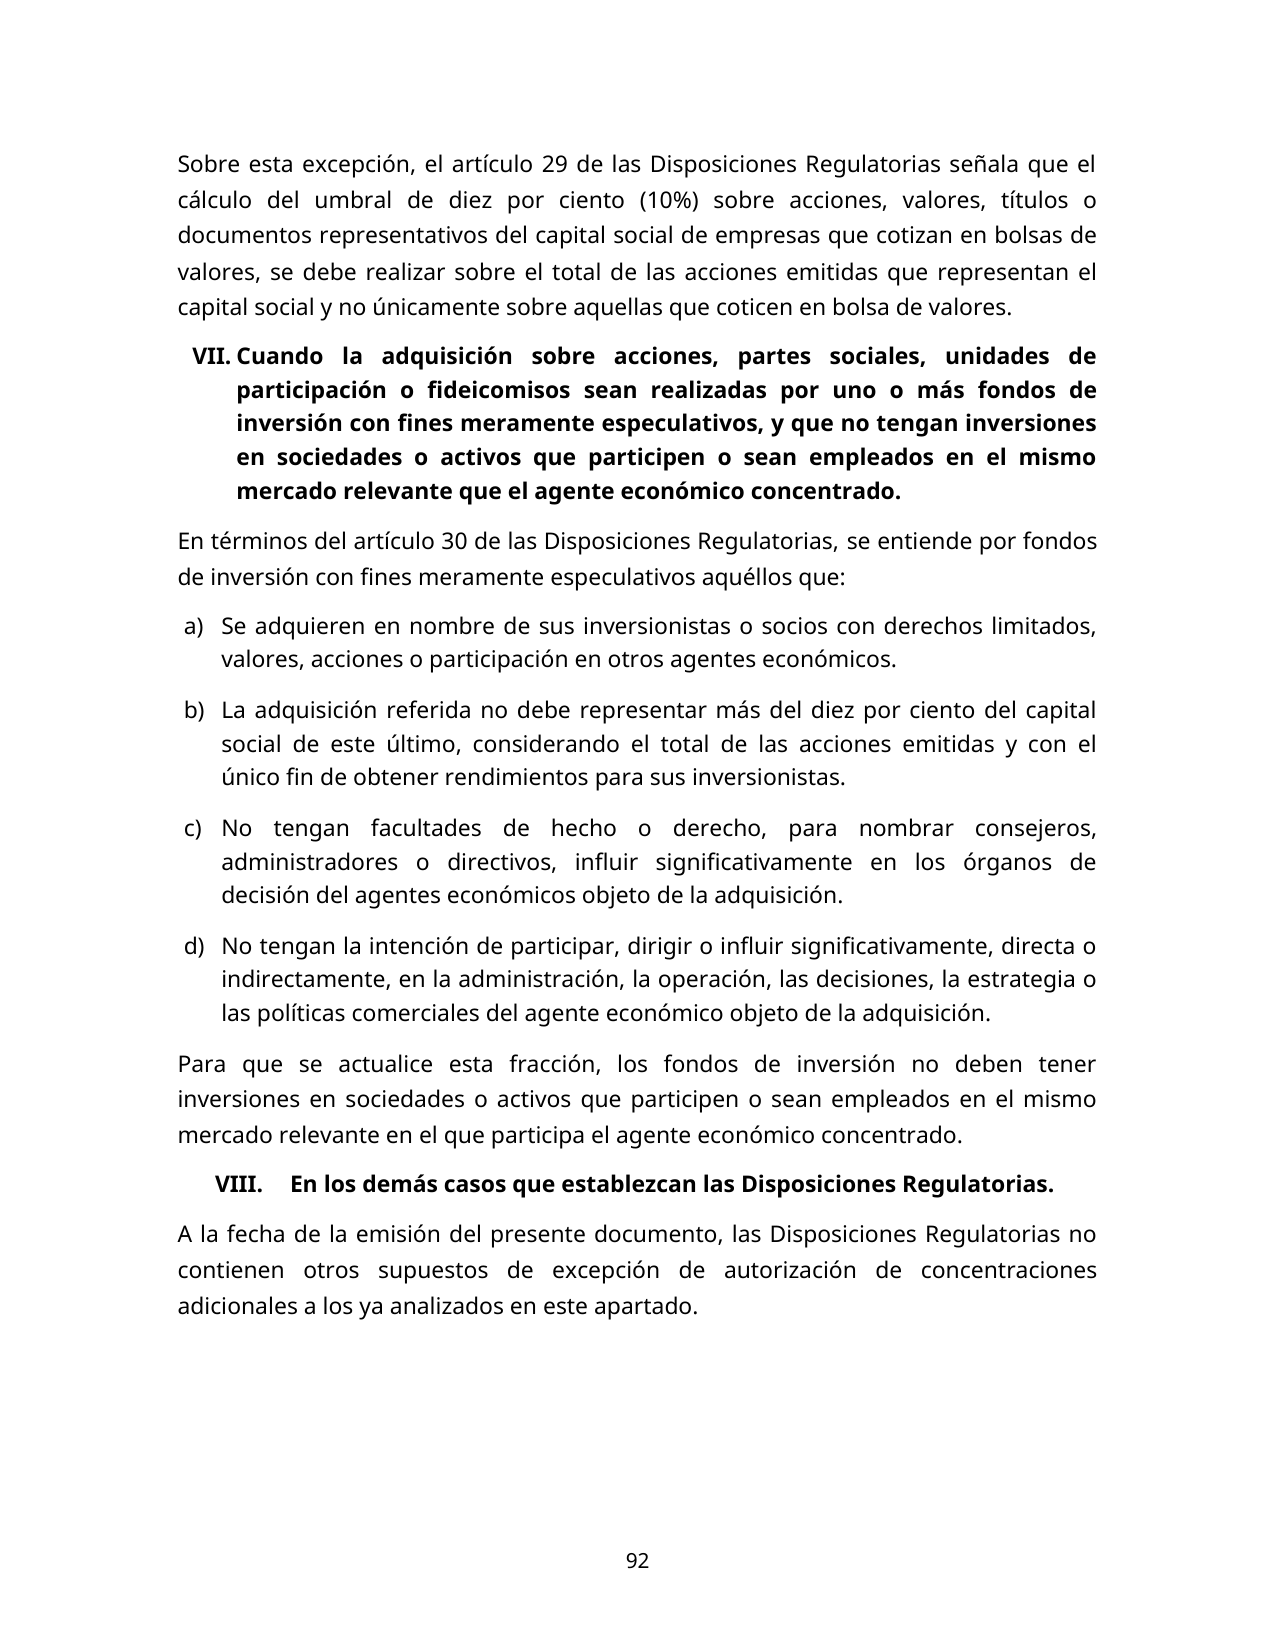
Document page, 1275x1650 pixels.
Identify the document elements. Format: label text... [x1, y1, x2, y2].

list Cuando la adquisición sobre acciones, partes sociales, unidades de participación o fideicomisos sean realizadas por uno o más fondos de inversión con fines meramente especulativos, y que no tengan inversiones en sociedades o activos que participen o sean empleados en el mismo mercado relevante que el agente económico concentrado. [192, 340, 1098, 506]
text Sobre esta excepción, el artículo 29 de las Disposiciones Regulatorias señala que el cálculo del umbral de diez por ciento (10%) sobre acciones, valores, títulos o documentos representativos del capital social de empresas que cotizan en bolsas de valores, se debe realizar sobre el total de las acciones emitidas que representan el capital social y no únicamente sobre aquellas que coticen en bolsa de valores. [177, 148, 1098, 323]
text A la fecha de la emisión del presente documento, las Disposiciones Regulatorias no contienen otros supuestos de excepción de autorización de concentraciones adicionales a los ya analizados en este apartado. [177, 1218, 1098, 1321]
text En términos del artículo 30 de las Disposiciones Regulatorias, se entiende por fondos de inversión con fines meramente especulativos aquéllos que: [177, 525, 1098, 592]
list No tengan facultades de hecho o derecho, para nombrar consejeros, administradores o directivos, influir significativamente en los órganos de decisión del agentes económicos objeto de la adquisición. [183, 812, 1098, 910]
text Para que se actualice esta fracción, los fondos de inversión no deben tener inversiones en sociedades o activos que participen o sean empleados en el mismo mercado relevante en el que participa el agente económico concentrado. [177, 1047, 1098, 1151]
list La adquisición referida no debe representar más del diez por ciento del capital social de este último, considerando el total de las acciones emitidas y con el único fin de obtener rendimientos para sus inversionistas. [183, 694, 1098, 792]
list En los demás casos que establezcan las Disposiciones Regulatorias. [215, 1168, 1098, 1199]
list No tengan la intención de participar, dirigir o influir significativamente, directa o indirectamente, en la administración, la operación, las decisiones, la estrategia o las políticas comerciales del agente económico objeto de la adquisición. [183, 929, 1098, 1028]
list Se adquieren en nombre de sus inversionistas o socios con derechos limitados, valores, acciones o participación en otros agentes económicos. [183, 609, 1098, 674]
